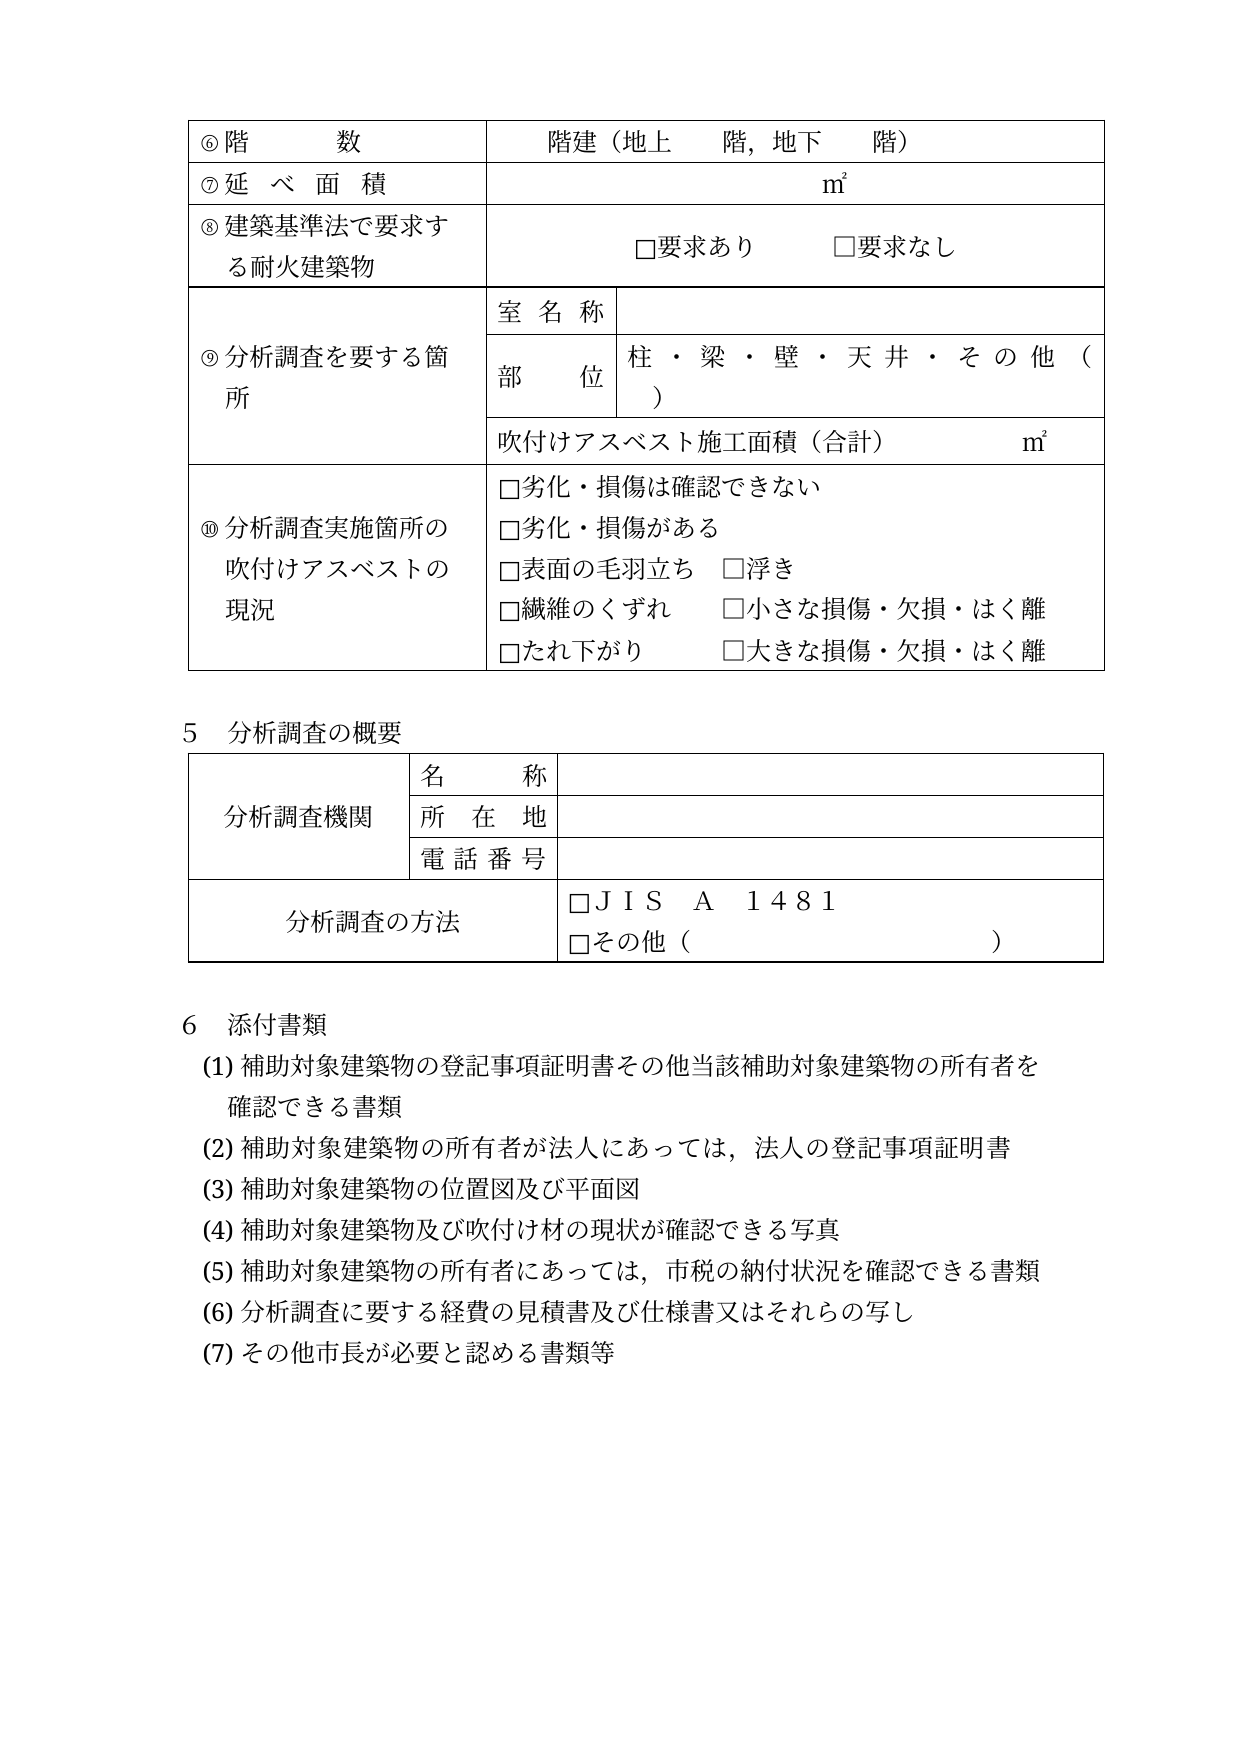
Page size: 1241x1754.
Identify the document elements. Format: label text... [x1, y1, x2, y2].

text (2) 補助対象建築物の所有者が法人にあっては，法人の登記事項証明書 [202, 1126, 1063, 1167]
text (3) 補助対象建築物の位置図及び平面図 [202, 1167, 1063, 1208]
text (7) その他市長が必要と認める書類等 [177, 1331, 1063, 1372]
table_cell 分析調査の方法 [189, 880, 557, 961]
table_cell [617, 288, 1104, 334]
text ６ 添付書類 [177, 1003, 1063, 1044]
table_cell 部位 [487, 335, 616, 417]
table_cell [558, 838, 1103, 878]
table_cell 階建（地上 階，地下 階） [487, 121, 1104, 162]
table_cell 電話番号 [410, 838, 557, 878]
table_header 名称 [410, 754, 557, 794]
table_cell ⑦延べ面積 [189, 163, 486, 203]
text (5) 補助対象建築物の所有者にあっては，市税の納付状況を確認できる書類 [202, 1249, 1063, 1290]
table_cell 所在地 [410, 796, 557, 837]
table_cell 吹付けアスベスト施工面積（合計） ㎡ [487, 418, 1104, 464]
table_cell □劣化・損傷は確認できない □劣化・損傷がある □表面の毛羽立ち □浮き □繊維のくずれ □小さな損傷・欠損・はく離 □たれ下がり □大きな損傷・欠損・はく離 [487, 465, 1104, 670]
table_cell 室名称 [487, 288, 616, 334]
table_cell ⑧建築基準法で要求す る耐火建築物 [189, 205, 486, 286]
table_cell 柱・梁・壁・天井・その他（ ） [617, 335, 1104, 417]
text (6) 分析調査に要する経費の見積書及び仕様書又はそれらの写し [202, 1290, 1063, 1331]
table_cell ⑥階数 [189, 121, 486, 162]
table_cell ⑩分析調査実施箇所の 吹付けアスベストの 現況 [189, 465, 486, 670]
table_cell ㎡ [487, 163, 1104, 203]
table_header [558, 754, 1103, 794]
table_header 分析調査機関 [189, 754, 409, 878]
table_cell [558, 796, 1103, 837]
table_cell □要求あり □要求なし [487, 205, 1104, 286]
table_cell □ＪＩＳ Ａ １４８１ □その他（ ） [558, 880, 1103, 961]
table_cell ⑨分析調査を要する箇 所 [189, 288, 486, 464]
text ５ 分析調査の概要 [177, 712, 1063, 753]
text (1) 補助対象建築物の登記事項証明書その他当該補助対象建築物の所有者を確認できる書類 [202, 1044, 1063, 1126]
text (4) 補助対象建築物及び吹付け材の現状が確認できる写真 [202, 1208, 1063, 1249]
